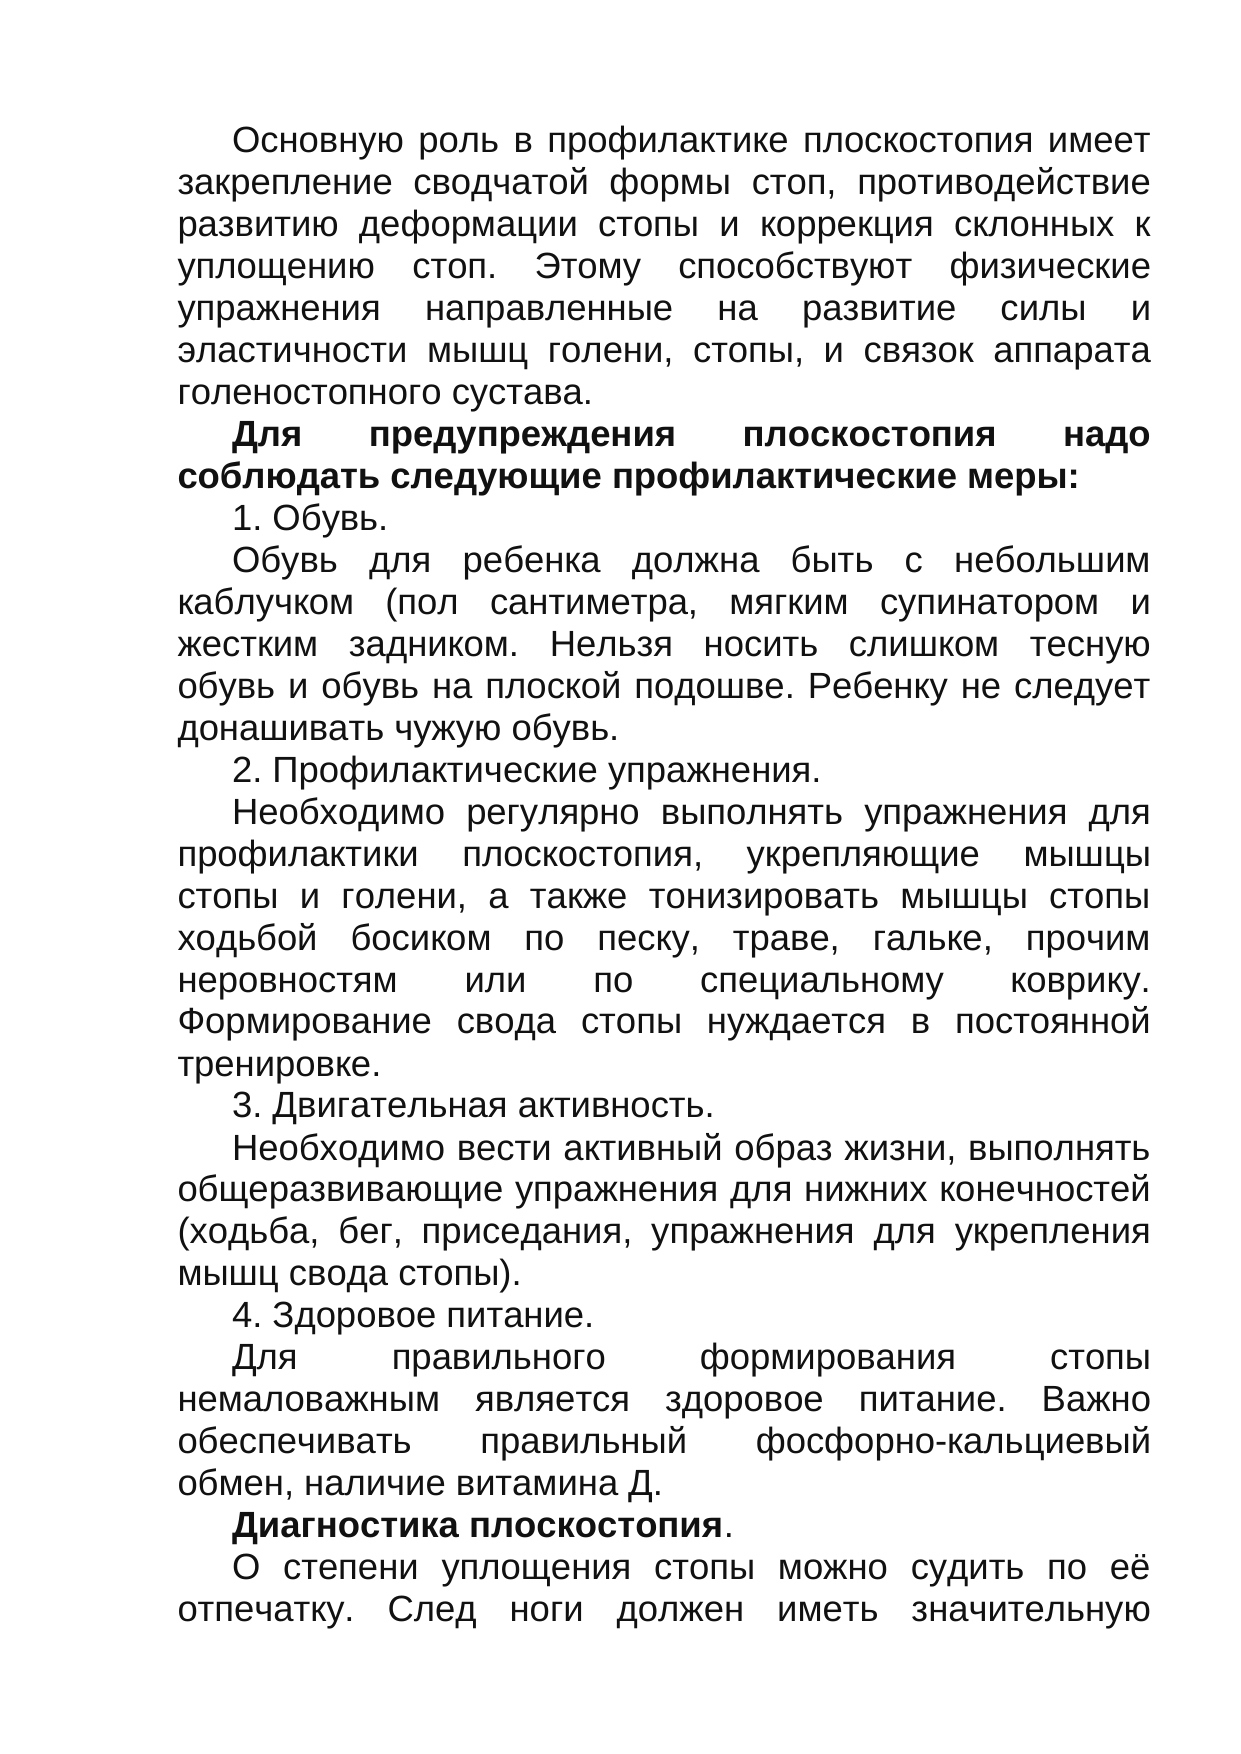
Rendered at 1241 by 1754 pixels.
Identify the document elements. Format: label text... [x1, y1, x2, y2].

text Обувь для ребенка должна быть с небольшим каблучком (пол сантиметра, мягким супинатором и жестким задником. Нельзя носить слишком тесную обувь и обувь на плоской подошве. Ребенку не следует донашивать чужую обувь. [177, 538, 1152, 748]
text 1. Обувь. [177, 496, 1152, 538]
text Диагностика плоскостопия. [177, 1503, 1152, 1545]
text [177, 1545, 1152, 1629]
text 2. Профилактические упражнения. [177, 748, 1152, 790]
text 4. Здоровое питание. [177, 1293, 1152, 1336]
text Необходимо регулярно выполнять упражнения для профилактики плоскостопия, укрепляющие мышцы стопы и голени, а также тонизировать мышцы стопы ходьбой босиком по песку, траве, гальке, прочим неровностям или по специальному коврику. Формирование свода стопы нуждается в постоянной тренировке. [177, 790, 1152, 1084]
text Для правильного формирования стопы немаловажным является здоровое питание. Важно обеспечивать правильный фосфорно-кальциевый обмен, наличие витамина Д. [177, 1336, 1152, 1503]
text Для предупреждения плоскостопия надо соблюдать следующие профилактические меры: [177, 412, 1152, 496]
text 3. Двигательная активность. [177, 1084, 1152, 1126]
text Необходимо вести активный образ жизни, выполнять общеразвивающие упражнения для нижних конечностей (ходьба, бег, приседания, упражнения для укрепления мышц свода стопы). [177, 1126, 1152, 1293]
text Основную роль в профилактике плоскостопия имеет закрепление сводчатой формы стоп, противодействие развитию деформации стопы и коррекция склонных к уплощению стоп. Этому способствуют физические упражнения направленные на развитие силы и эластичности мышц голени, стопы, и связок аппарата голеностопного сустава. [177, 118, 1152, 412]
